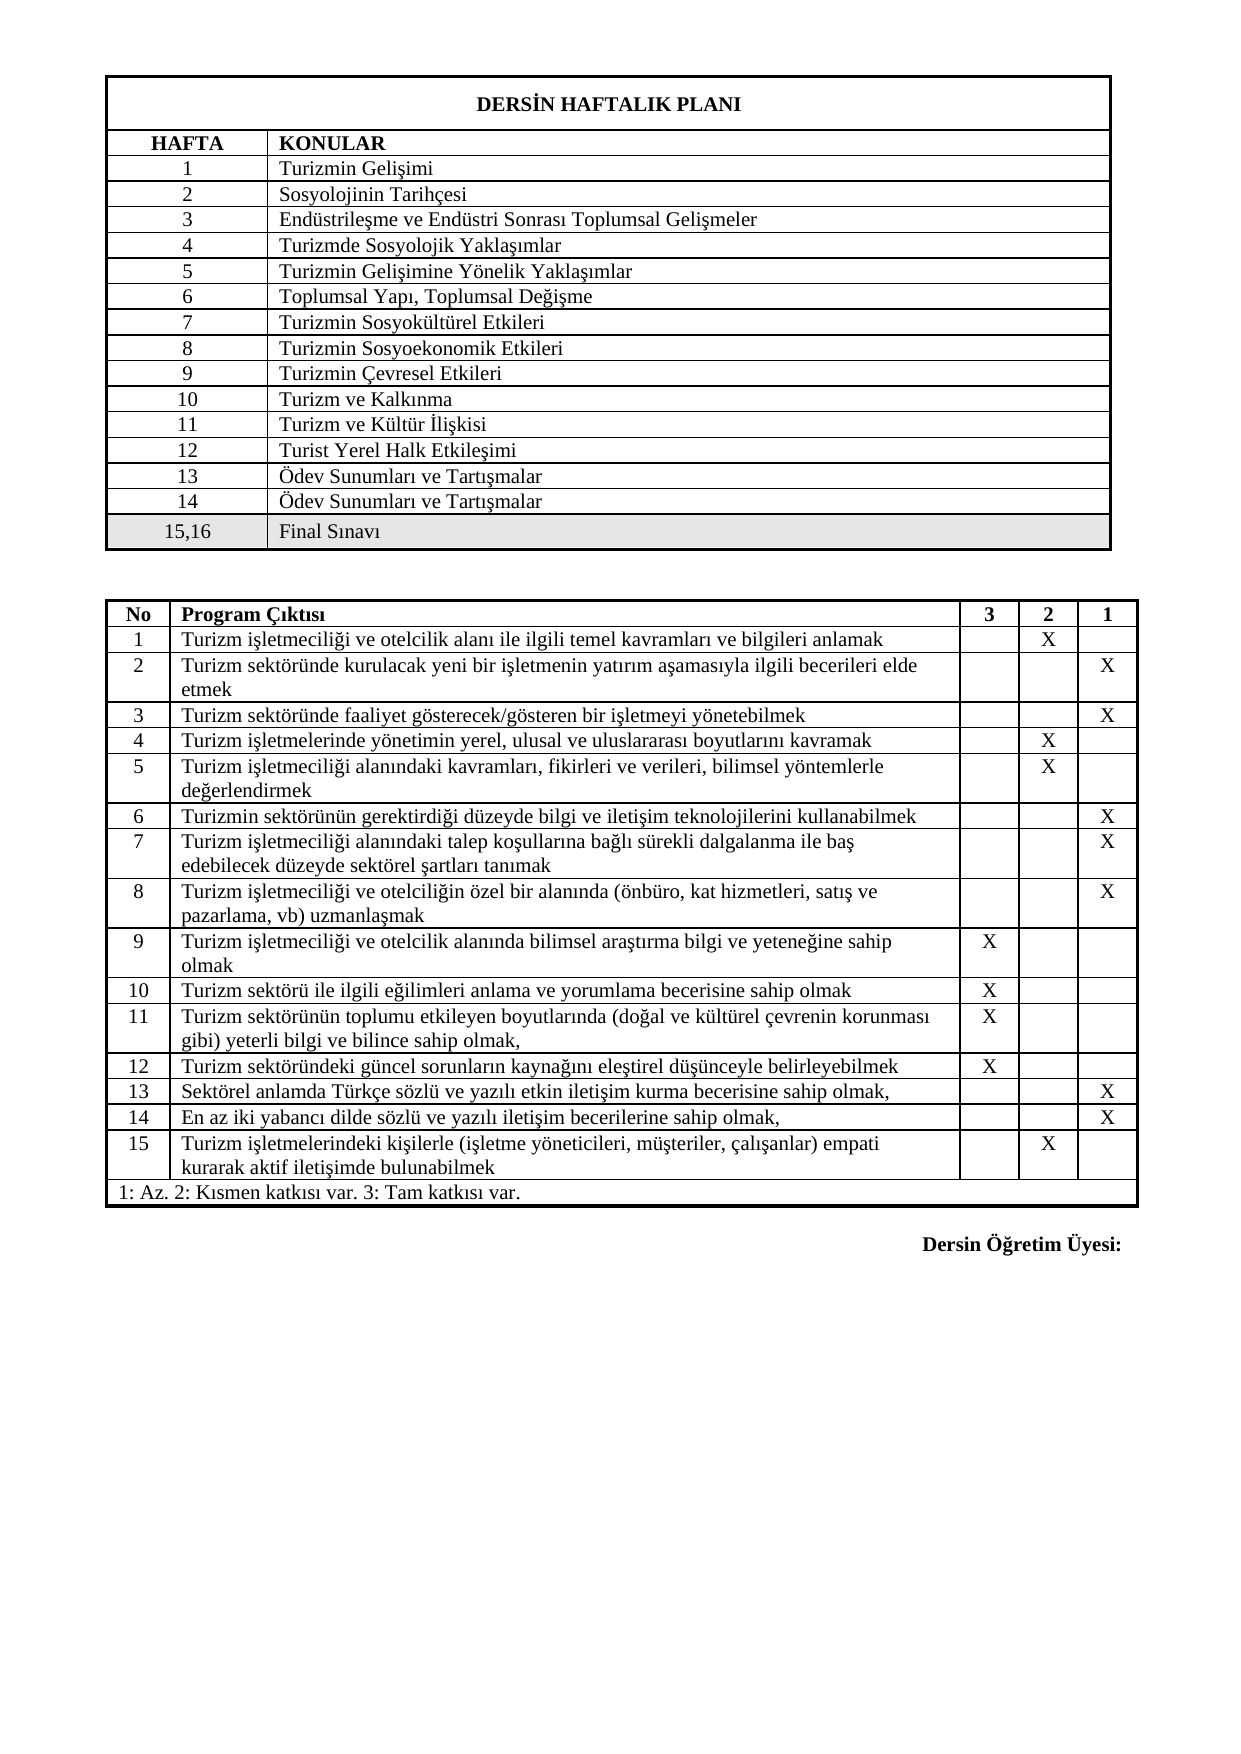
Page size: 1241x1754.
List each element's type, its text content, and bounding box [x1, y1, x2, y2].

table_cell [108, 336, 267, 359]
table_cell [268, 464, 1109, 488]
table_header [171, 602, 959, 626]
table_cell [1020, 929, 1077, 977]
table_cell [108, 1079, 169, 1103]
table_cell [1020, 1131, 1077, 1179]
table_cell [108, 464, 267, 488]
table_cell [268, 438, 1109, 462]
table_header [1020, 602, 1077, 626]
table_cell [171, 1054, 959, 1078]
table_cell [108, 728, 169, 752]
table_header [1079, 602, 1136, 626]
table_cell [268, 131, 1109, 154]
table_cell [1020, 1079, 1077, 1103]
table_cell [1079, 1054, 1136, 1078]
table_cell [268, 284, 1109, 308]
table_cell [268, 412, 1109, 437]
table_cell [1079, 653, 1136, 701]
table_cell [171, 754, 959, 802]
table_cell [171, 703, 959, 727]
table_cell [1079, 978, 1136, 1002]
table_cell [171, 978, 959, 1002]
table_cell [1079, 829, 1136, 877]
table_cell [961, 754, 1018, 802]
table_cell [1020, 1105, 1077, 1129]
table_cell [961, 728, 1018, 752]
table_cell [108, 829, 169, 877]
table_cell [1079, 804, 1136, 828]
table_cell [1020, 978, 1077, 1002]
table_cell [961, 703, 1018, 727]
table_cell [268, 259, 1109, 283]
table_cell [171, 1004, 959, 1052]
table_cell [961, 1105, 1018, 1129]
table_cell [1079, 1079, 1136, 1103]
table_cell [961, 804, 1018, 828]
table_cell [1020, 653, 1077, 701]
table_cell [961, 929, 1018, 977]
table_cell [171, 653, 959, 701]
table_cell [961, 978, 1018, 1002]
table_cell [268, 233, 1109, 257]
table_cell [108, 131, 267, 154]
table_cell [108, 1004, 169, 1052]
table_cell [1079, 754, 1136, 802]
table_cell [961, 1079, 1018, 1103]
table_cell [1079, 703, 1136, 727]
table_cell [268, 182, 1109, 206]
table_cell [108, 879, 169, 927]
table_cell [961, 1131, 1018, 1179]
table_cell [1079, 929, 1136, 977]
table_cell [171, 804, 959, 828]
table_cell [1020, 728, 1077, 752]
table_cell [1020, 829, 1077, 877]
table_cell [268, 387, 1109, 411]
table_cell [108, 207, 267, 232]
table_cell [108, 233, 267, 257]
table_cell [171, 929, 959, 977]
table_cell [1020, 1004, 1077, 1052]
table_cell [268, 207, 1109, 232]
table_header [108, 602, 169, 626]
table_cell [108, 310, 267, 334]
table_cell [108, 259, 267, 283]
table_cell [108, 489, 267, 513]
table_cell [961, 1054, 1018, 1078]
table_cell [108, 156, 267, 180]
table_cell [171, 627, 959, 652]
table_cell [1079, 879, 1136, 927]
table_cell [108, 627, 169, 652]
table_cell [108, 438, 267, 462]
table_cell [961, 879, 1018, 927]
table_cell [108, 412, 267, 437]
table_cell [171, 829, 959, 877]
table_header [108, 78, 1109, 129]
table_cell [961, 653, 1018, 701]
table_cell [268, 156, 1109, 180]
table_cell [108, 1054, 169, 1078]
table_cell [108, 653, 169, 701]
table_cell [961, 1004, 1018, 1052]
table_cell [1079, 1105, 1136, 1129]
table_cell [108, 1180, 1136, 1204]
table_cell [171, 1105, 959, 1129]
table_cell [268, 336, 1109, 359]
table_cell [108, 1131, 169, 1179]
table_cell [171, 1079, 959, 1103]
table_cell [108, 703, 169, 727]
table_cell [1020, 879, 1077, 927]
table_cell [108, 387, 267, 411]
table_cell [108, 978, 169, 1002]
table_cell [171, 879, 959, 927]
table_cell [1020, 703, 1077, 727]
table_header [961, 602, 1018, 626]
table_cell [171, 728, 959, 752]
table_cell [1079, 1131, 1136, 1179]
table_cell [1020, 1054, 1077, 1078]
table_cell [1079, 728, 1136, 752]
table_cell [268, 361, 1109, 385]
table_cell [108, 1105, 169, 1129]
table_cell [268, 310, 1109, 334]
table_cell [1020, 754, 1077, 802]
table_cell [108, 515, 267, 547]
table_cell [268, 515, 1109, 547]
text Dersin Öğretim Üyesi: [118, 1231, 1122, 1256]
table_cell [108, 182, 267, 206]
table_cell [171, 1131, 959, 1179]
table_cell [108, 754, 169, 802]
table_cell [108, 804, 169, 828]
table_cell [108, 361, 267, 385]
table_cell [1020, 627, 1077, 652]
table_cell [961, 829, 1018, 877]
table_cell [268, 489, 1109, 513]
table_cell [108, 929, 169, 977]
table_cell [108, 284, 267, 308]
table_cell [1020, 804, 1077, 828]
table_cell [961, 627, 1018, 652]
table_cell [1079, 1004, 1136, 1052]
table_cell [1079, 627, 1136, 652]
